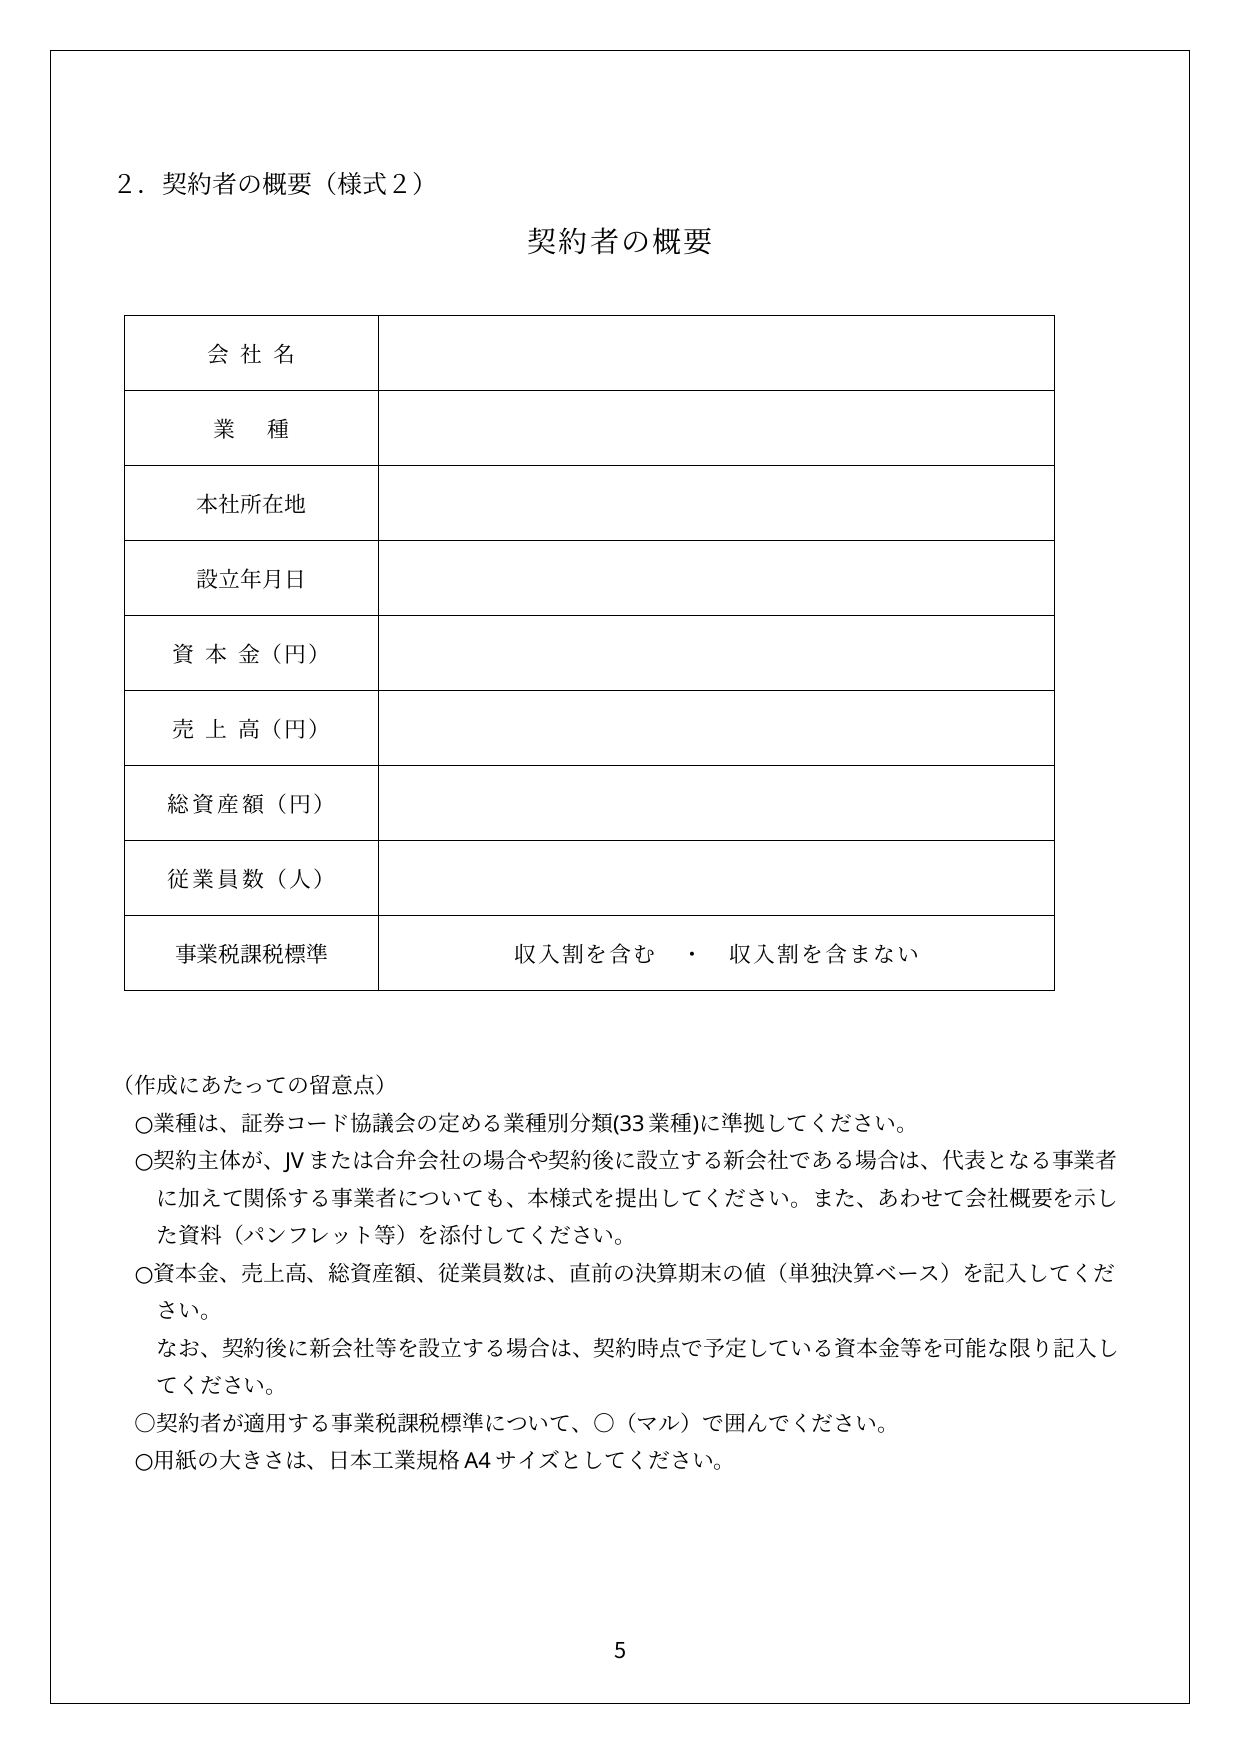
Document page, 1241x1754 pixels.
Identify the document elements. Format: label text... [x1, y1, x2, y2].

table_cell [379, 616, 1054, 689]
text ２．契約者の概要（様式２） [112, 164, 1128, 202]
text （作成にあたっての留意点） [112, 1066, 1128, 1103]
text 契約者の概要 [112, 202, 1128, 277]
table_cell [379, 691, 1054, 764]
table_header 会社名 [125, 316, 378, 389]
table_cell 総資産額（円） [125, 766, 378, 839]
text ○契約主体が、JVまたは合弁会社の場合や契約後に設立する新会社である場合は、代表となる事業者に加えて関係する事業者についても、本様式を提出してください。また、あわせて会社概要を示した資料（パンフレット等）を添付してください。 [134, 1141, 1128, 1253]
text ○資本金、売上高、総資産額、従業員数は、直前の決算期末の値（単独決算ベース）を記入してください。 [134, 1253, 1128, 1328]
table_cell [379, 541, 1054, 614]
table_cell 収入割を含む ・ 収入割を含まない [379, 916, 1054, 989]
table_cell 本社所在地 [125, 466, 378, 539]
text ○用紙の大きさは、日本工業規格A4サイズとしてください。 [134, 1441, 1128, 1478]
table_cell 売上高（円） [125, 691, 378, 764]
table_cell [379, 391, 1054, 464]
table_header [379, 316, 1054, 389]
text ○契約者が適用する事業税課税標準について、○（マル）で囲んでください。 [112, 1403, 1128, 1441]
text なお、契約後に新会社等を設立する場合は、契約時点で予定している資本金等を可能な限り記入してください。 [112, 1328, 1128, 1403]
table_cell 業種 [125, 391, 378, 464]
table_cell [379, 766, 1054, 839]
table_cell 資本金（円） [125, 616, 378, 689]
table_cell [379, 466, 1054, 539]
table_cell 従業員数（人） [125, 841, 378, 914]
text ○業種は、証券コード協議会の定める業種別分類(33業種)に準拠してください。 [112, 1103, 1128, 1141]
table_cell 設立年月日 [125, 541, 378, 614]
table_cell 事業税課税標準 [125, 916, 378, 989]
table_cell [379, 841, 1054, 914]
